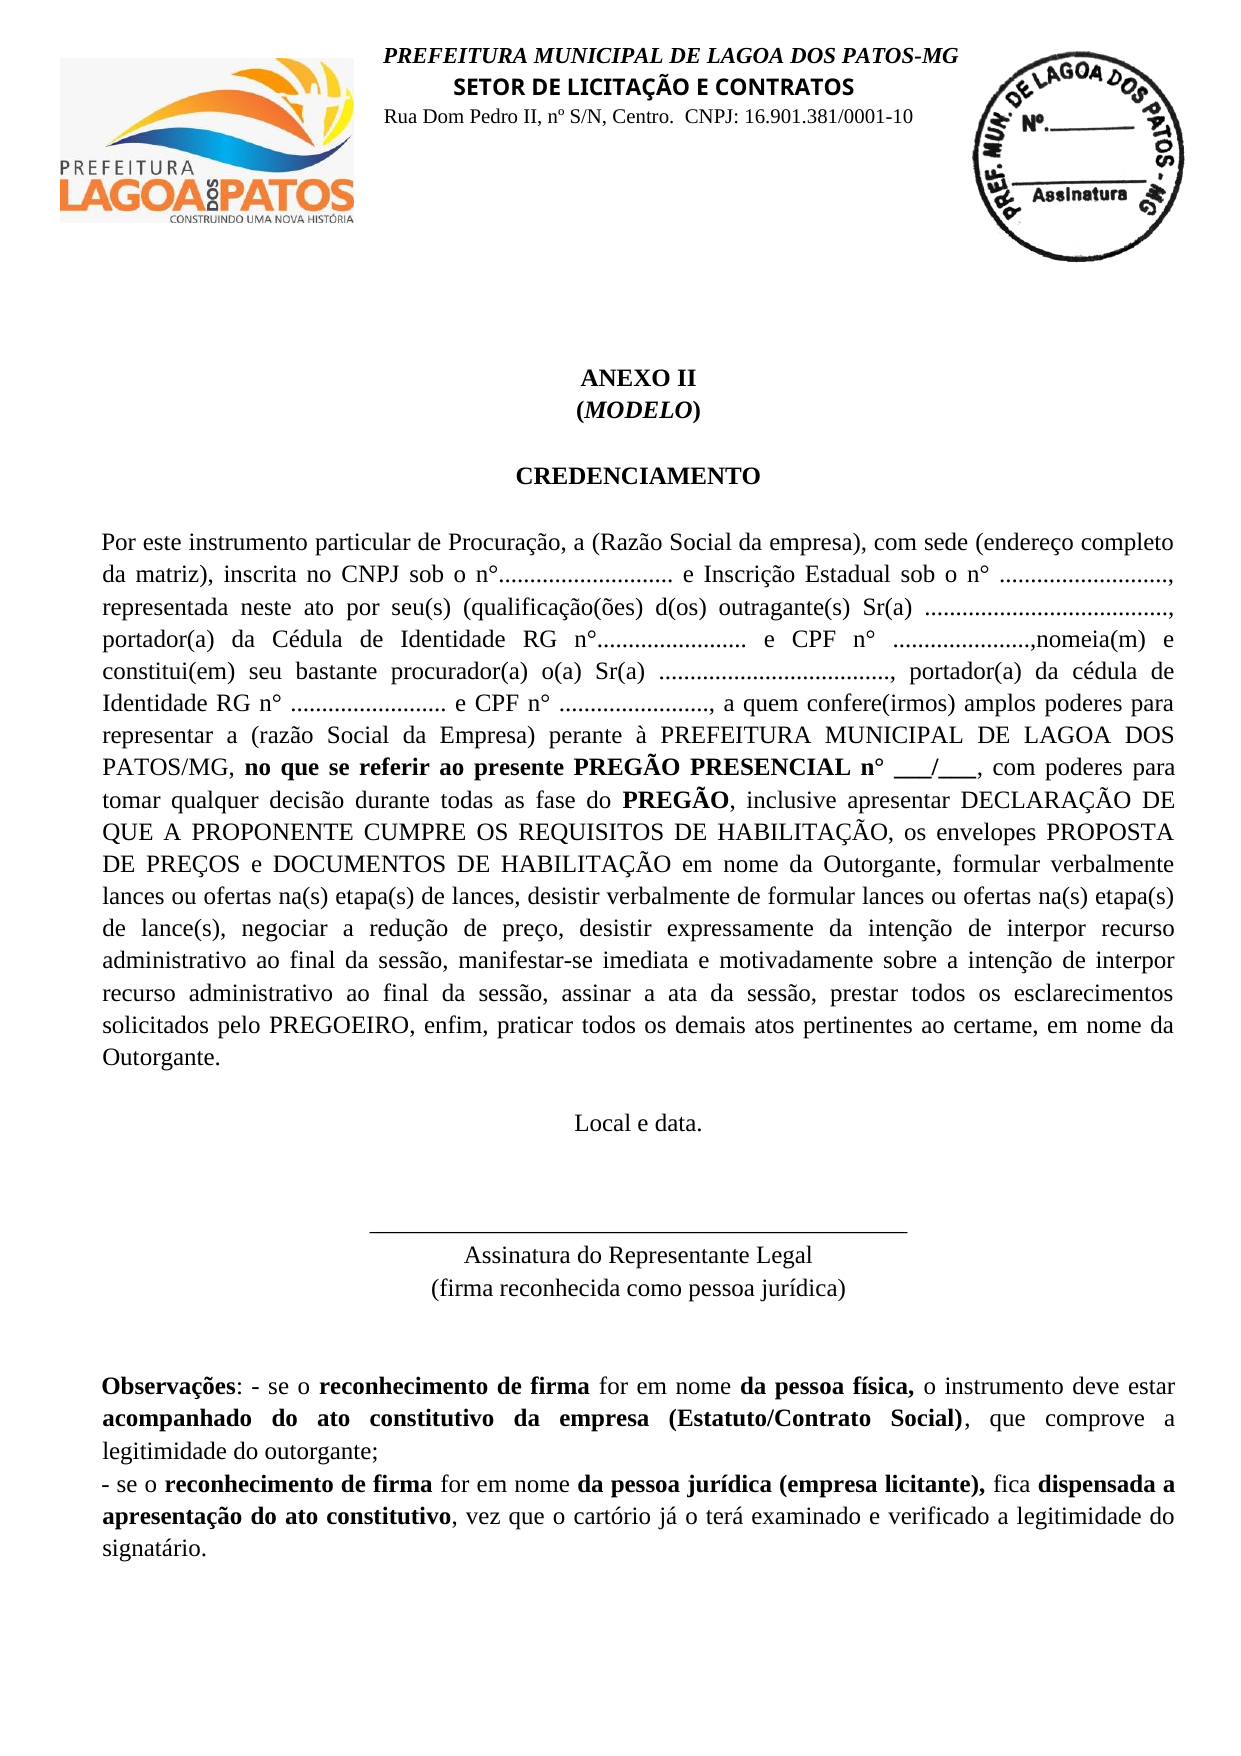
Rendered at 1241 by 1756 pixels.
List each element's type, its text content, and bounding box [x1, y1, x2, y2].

text (firma reconhecida como pessoa jurídica) [101, 1273, 1176, 1301]
picture [60, 58, 354, 223]
text Local e data. [101, 1108, 1176, 1137]
picture [972, 51, 1186, 264]
text Observações: - se o reconhecimento de firma for em nome da pessoa física, o instrumento deve estar acompanhado do ato constitutivo da empresa (Estatuto/Contrato Social), que comprove a legitimidade do outorgante; [101, 1371, 1176, 1464]
text Assinatura do Representante Legal [101, 1240, 1176, 1268]
text (MODELO) [101, 396, 1176, 424]
text ANEXO II [101, 363, 1176, 391]
text ___________________________________________ [101, 1207, 1176, 1236]
text CREDENCIAMENTO [101, 461, 1176, 490]
text - se o reconhecimento de firma for em nome da pessoa jurídica (empresa licitante), fica dispensada a apresentação do ato constitutivo, vez que o cartório já o terá examinado e verificado a legitimidade do signatário. [101, 1469, 1176, 1562]
text Por este instrumento particular de Procuração, a (Razão Social da empresa), com sede (endereço completo da matriz), inscrita no CNPJ sob o n°............................ e Inscrição Estadual sob o n° ..........................., representada neste ato por seu(s) (qualificação(ões) d(os) outragante(s) Sr(a) ......................................., portador(a) da Cédula de Identidade RG n°........................ e CPF n° ......................,nomeia(m) e constitui(em) seu bastante procurador(a) o(a) Sr(a) ....................................., portador(a) da cédula de Identidade RG n° ......................... e CPF n° ........................, a quem confere(irmos) amplos poderes para representar a (razão Social da Empresa) perante à PREFEITURA MUNICIPAL DE LAGOA DOS PATOS/MG, no que se referir ao presente PREGÃO PRESENCIAL n° ___/___, com poderes para tomar qualquer decisão durante todas as fase do PREGÃO, inclusive apresentar DECLARAÇÃO DE QUE A PROPONENTE CUMPRE OS REQUISITOS DE HABILITAÇÃO, os envelopes PROPOSTA DE PREÇOS e DOCUMENTOS DE HABILITAÇÃO em nome da Outorgante, formular verbalmente lances ou ofertas na(s) etapa(s) de lances, desistir verbalmente de formular lances ou ofertas na(s) etapa(s) de lance(s), negociar a redução de preço, desistir expressamente da intenção de interpor recurso administrativo ao final da sessão, manifestar-se imediata e motivadamente sobre a intenção de interpor recurso administrativo ao final da sessão, assinar a ata da sessão, prestar todos os esclarecimentos solicitados pelo PREGOEIRO, enfim, praticar todos os demais atos pertinentes ao certame, em nome da Outorgante. [101, 527, 1176, 1071]
